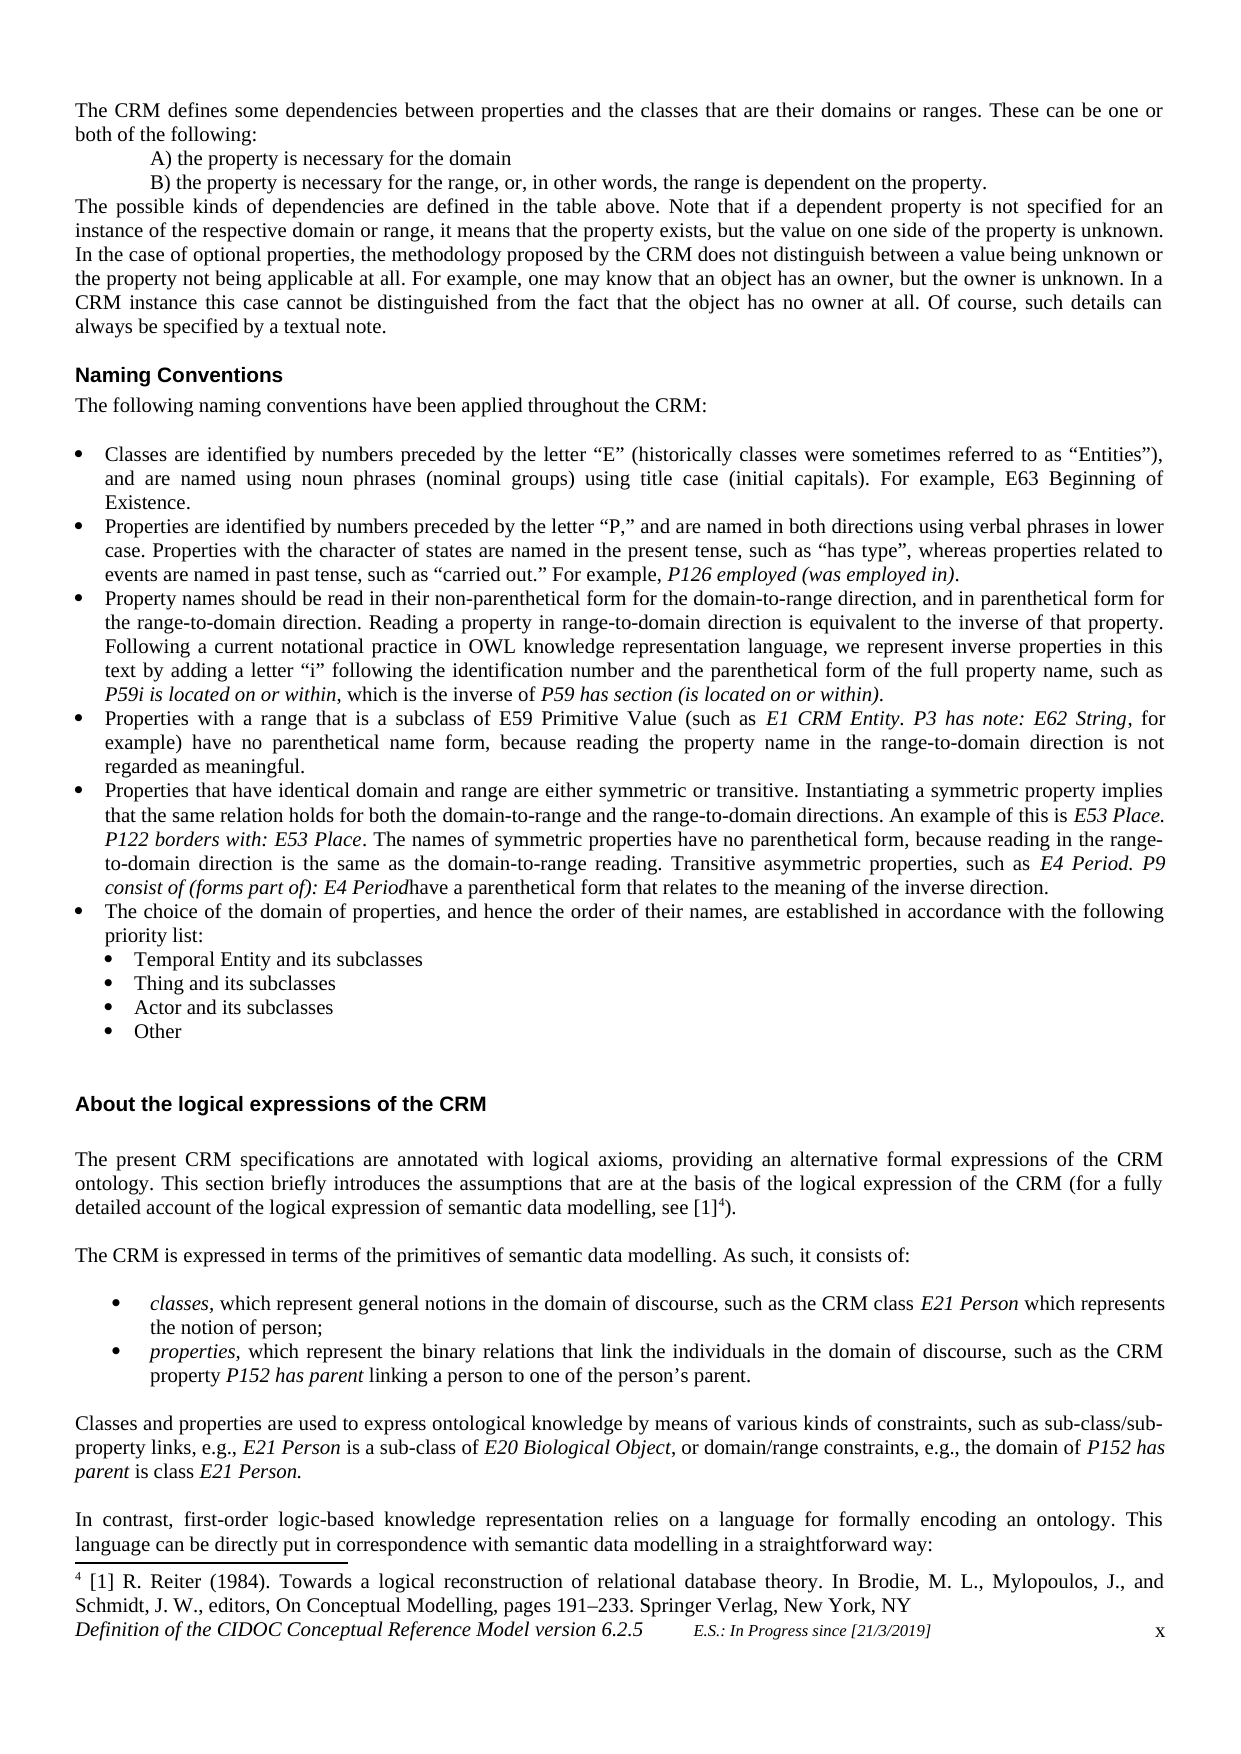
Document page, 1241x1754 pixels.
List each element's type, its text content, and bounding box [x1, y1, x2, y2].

text Classes and properties are used to express ontological knowledge by means of various kinds of constraints, such as sub-class/sub-property links, e.g., E21 Person is a sub-class of E20 Biological Object, or domain/range constraints, e.g., the domain of P152 has parent is class E21 Person. [75, 1411, 1165, 1483]
text B) the property is necessary for the range, or, in other words, the range is dependent on the property. [150, 170, 1165, 194]
text In contrast, first-order logic-based knowledge representation relies on a language for formally encoding an ontology. This language can be directly put in correspondence with semantic data modelling in a straightforward way: [75, 1507, 1165, 1556]
text A) the property is necessary for the domain [150, 146, 1165, 170]
list Temporal Entity and its subclasses [104, 947, 1165, 971]
list Property names should be read in their non-parenthetical form for the domain-to-range direction, and in parenthetical form for the range-to-domain direction. Reading a property in range-to-domain direction is equivalent to the inverse of that property. Following a current notational practice in OWL knowledge representation language, we represent inverse properties in this text by adding a letter “i” following the identification number and the parenthetical form of the full property name, such as P59i is located on or within, which is the inverse of P59 has section (is located on or within). [75, 586, 1165, 706]
list properties, which represent the binary relations that link the individuals in the domain of discourse, such as the CRM property P152 has parent linking a person to one of the person’s parent. [112, 1339, 1165, 1387]
list Properties with a range that is a subclass of E59 Primitive Value (such as E1 CRM Entity. P3 has note: E62 String, for example) have no parenthetical name form, because reading the property name in the range-to-domain direction is not regarded as meaningful. [75, 706, 1165, 778]
text The possible kinds of dependencies are defined in the table above. Note that if a dependent property is not specified for an instance of the respective domain or range, it means that the property exists, but the value on one side of the property is unknown. In the case of optional properties, the methodology proposed by the CRM does not distinguish between a value being unknown or the property not being applicable at all. For example, one may know that an object has an owner, but the owner is unknown. In a CRM instance this case cannot be distinguished from the fact that the object has no owner at all. Of course, such details can always be specified by a textual note. [75, 194, 1165, 338]
text The CRM defines some dependencies between properties and the classes that are their domains or ranges. These can be one or both of the following: [75, 98, 1165, 146]
list Actor and its subclasses [104, 995, 1165, 1019]
list Properties are identified by numbers preceded by the letter “P,” and are named in both directions using verbal phrases in lower case. Properties with the character of states are named in the present tense, such as “has type”, whereas properties related to events are named in past tense, such as “carried out.” For example, P126 employed (was employed in). [75, 514, 1165, 586]
list The choice of the domain of properties, and hence the order of their names, are established in accordance with the following priority list: [75, 899, 1165, 947]
subtitle Naming Conventions [75, 363, 1165, 387]
list Other [104, 1019, 1165, 1043]
list classes, which represent general notions in the domain of discourse, such as the CRM class E21 Person which represents the notion of person; [112, 1291, 1165, 1339]
list Properties that have identical domain and range are either symmetric or transitive. Instantiating a symmetric property implies that the same relation holds for both the domain-to-range and the range-to-domain directions. An example of this is E53 Place. P122 borders with: E53 Place. The names of symmetric properties have no parenthetical form, because reading in the range-to-domain direction is the same as the domain-to-range reading. Transitive asymmetric properties, such as E4 Period. P9 consist of (forms part of): E4 Period, have a parenthetical form that relates to the meaning of the inverse direction. [75, 778, 1165, 899]
list Thing and its subclasses [104, 971, 1165, 995]
subtitle About the logical expressions of the CRM [75, 1092, 1165, 1116]
text The CRM is expressed in terms of the primitives of semantic data modelling. As such, it consists of: [75, 1243, 1165, 1267]
text The present CRM specifications are annotated with logical axioms, providing an alternative formal expressions of the CRM ontology. This section briefly introduces the assumptions that are at the basis of the logical expression of the CRM (for a fully detailed account of the logical expression of semantic data modelling, see [1]). [75, 1146, 1165, 1219]
list Classes are identified by numbers preceded by the letter “E” (historically classes were sometimes referred to as “Entities”), and are named using noun phrases (nominal groups) using title case (initial capitals). For example, E63 Beginning of Existence. [75, 442, 1165, 514]
text The following naming conventions have been applied throughout the CRM: [75, 393, 1165, 417]
